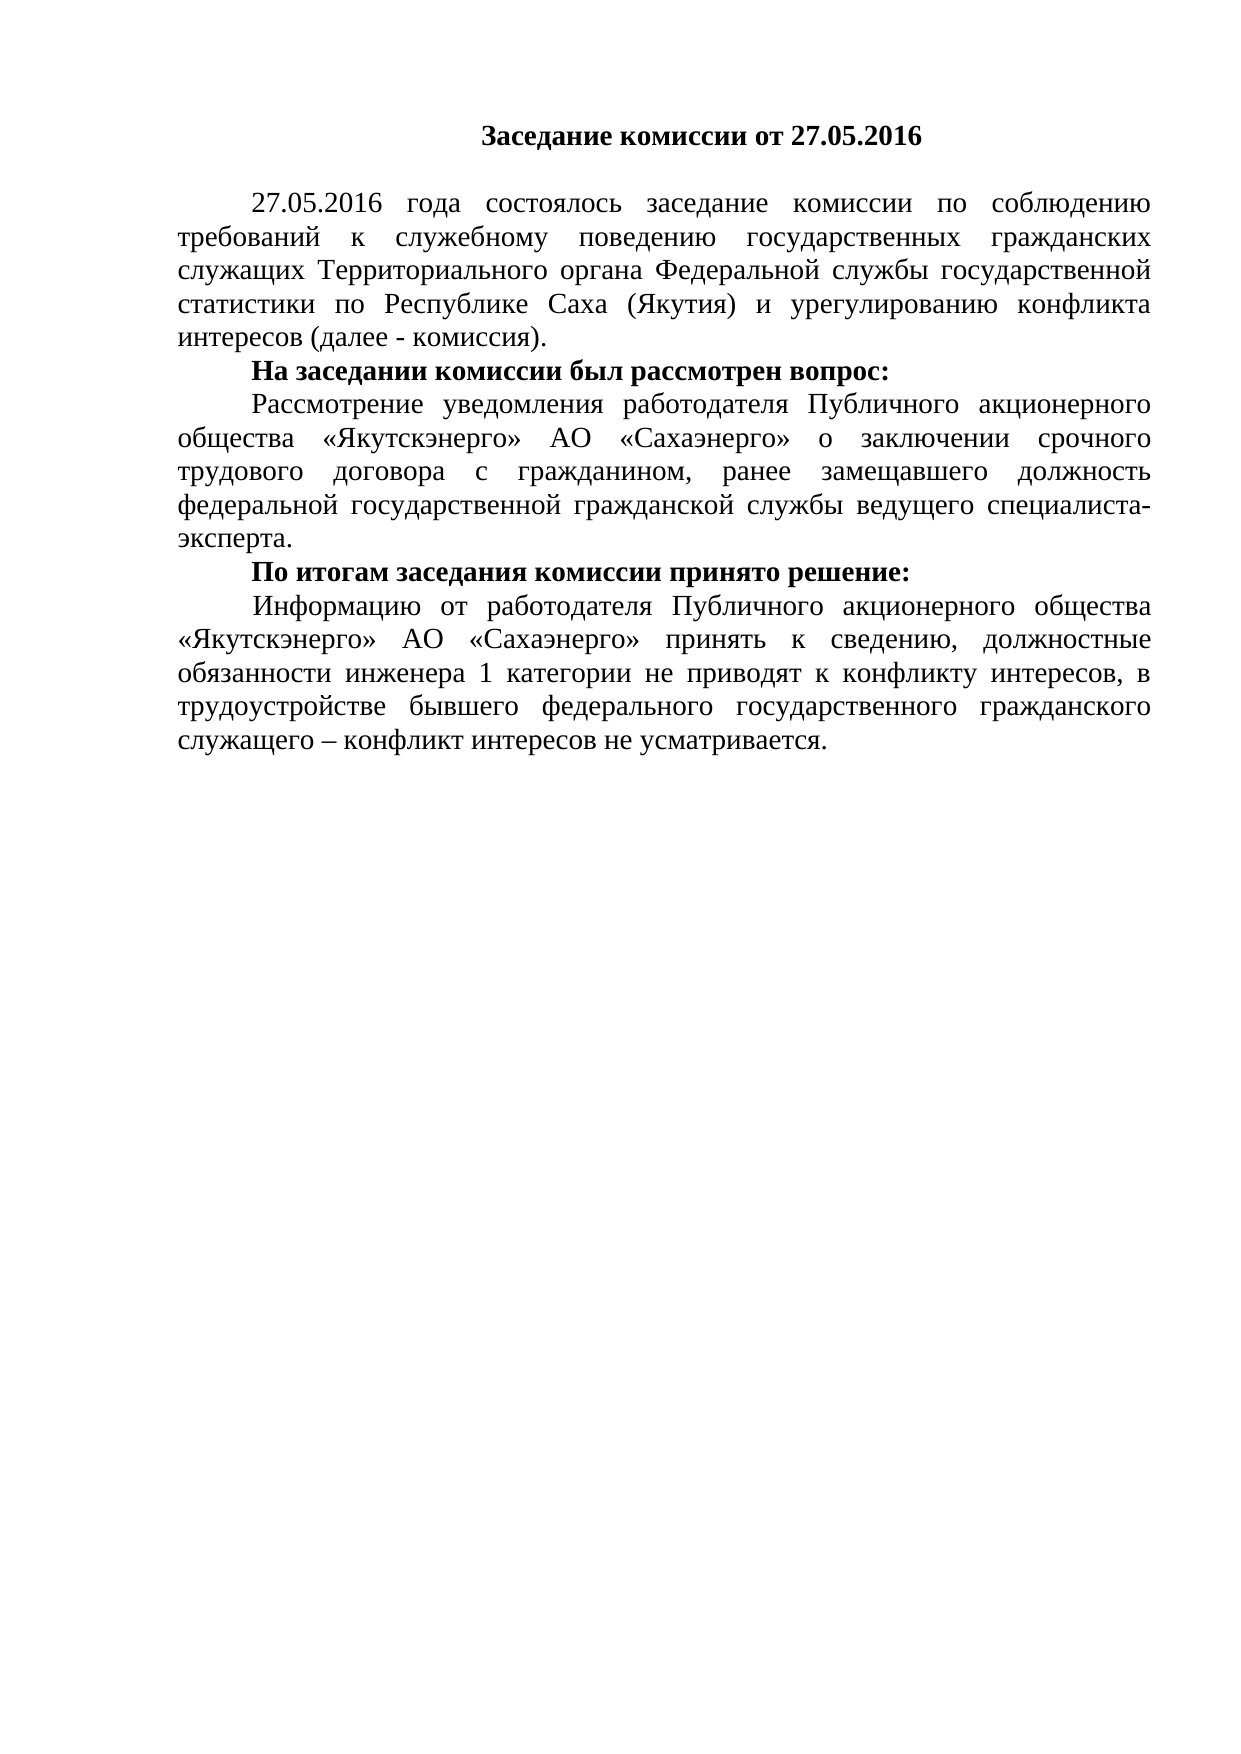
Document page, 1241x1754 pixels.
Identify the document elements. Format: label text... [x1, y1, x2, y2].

text На заседании комиссии был рассмотрен вопрос: [177, 353, 1152, 386]
text 27.05.2016 года состоялось заседание комиссии по соблюдению требований к служебному поведению государственных гражданских служащих Территориального органа Федеральной службы государственной статистики по Республике Саха (Якутия) и урегулированию конфликта интересов (далее - комиссия). [177, 185, 1152, 353]
list Рассмотрение уведомления работодателя Публичного акционерного общества «Якутскэнерго» АО «Сахаэнерго» о заключении срочного трудового договора с гражданином, ранее замещавшего должность федеральной государственной гражданской службы ведущего специалиста-эксперта. [177, 386, 1152, 554]
text Заседание комиссии от 27.05.2016 [177, 118, 1152, 152]
text По итогам заседания комиссии принято решение: [177, 554, 1152, 588]
text Информацию от работодателя Публичного акционерного общества «Якутскэнерго» АО «Сахаэнерго» принять к сведению, должностные обязанности инженера 1 категории не приводят к конфликту интересов, в трудоустройстве бывшего федерального государственного гражданского служащего – конфликт интересов не усматривается. [177, 588, 1152, 755]
